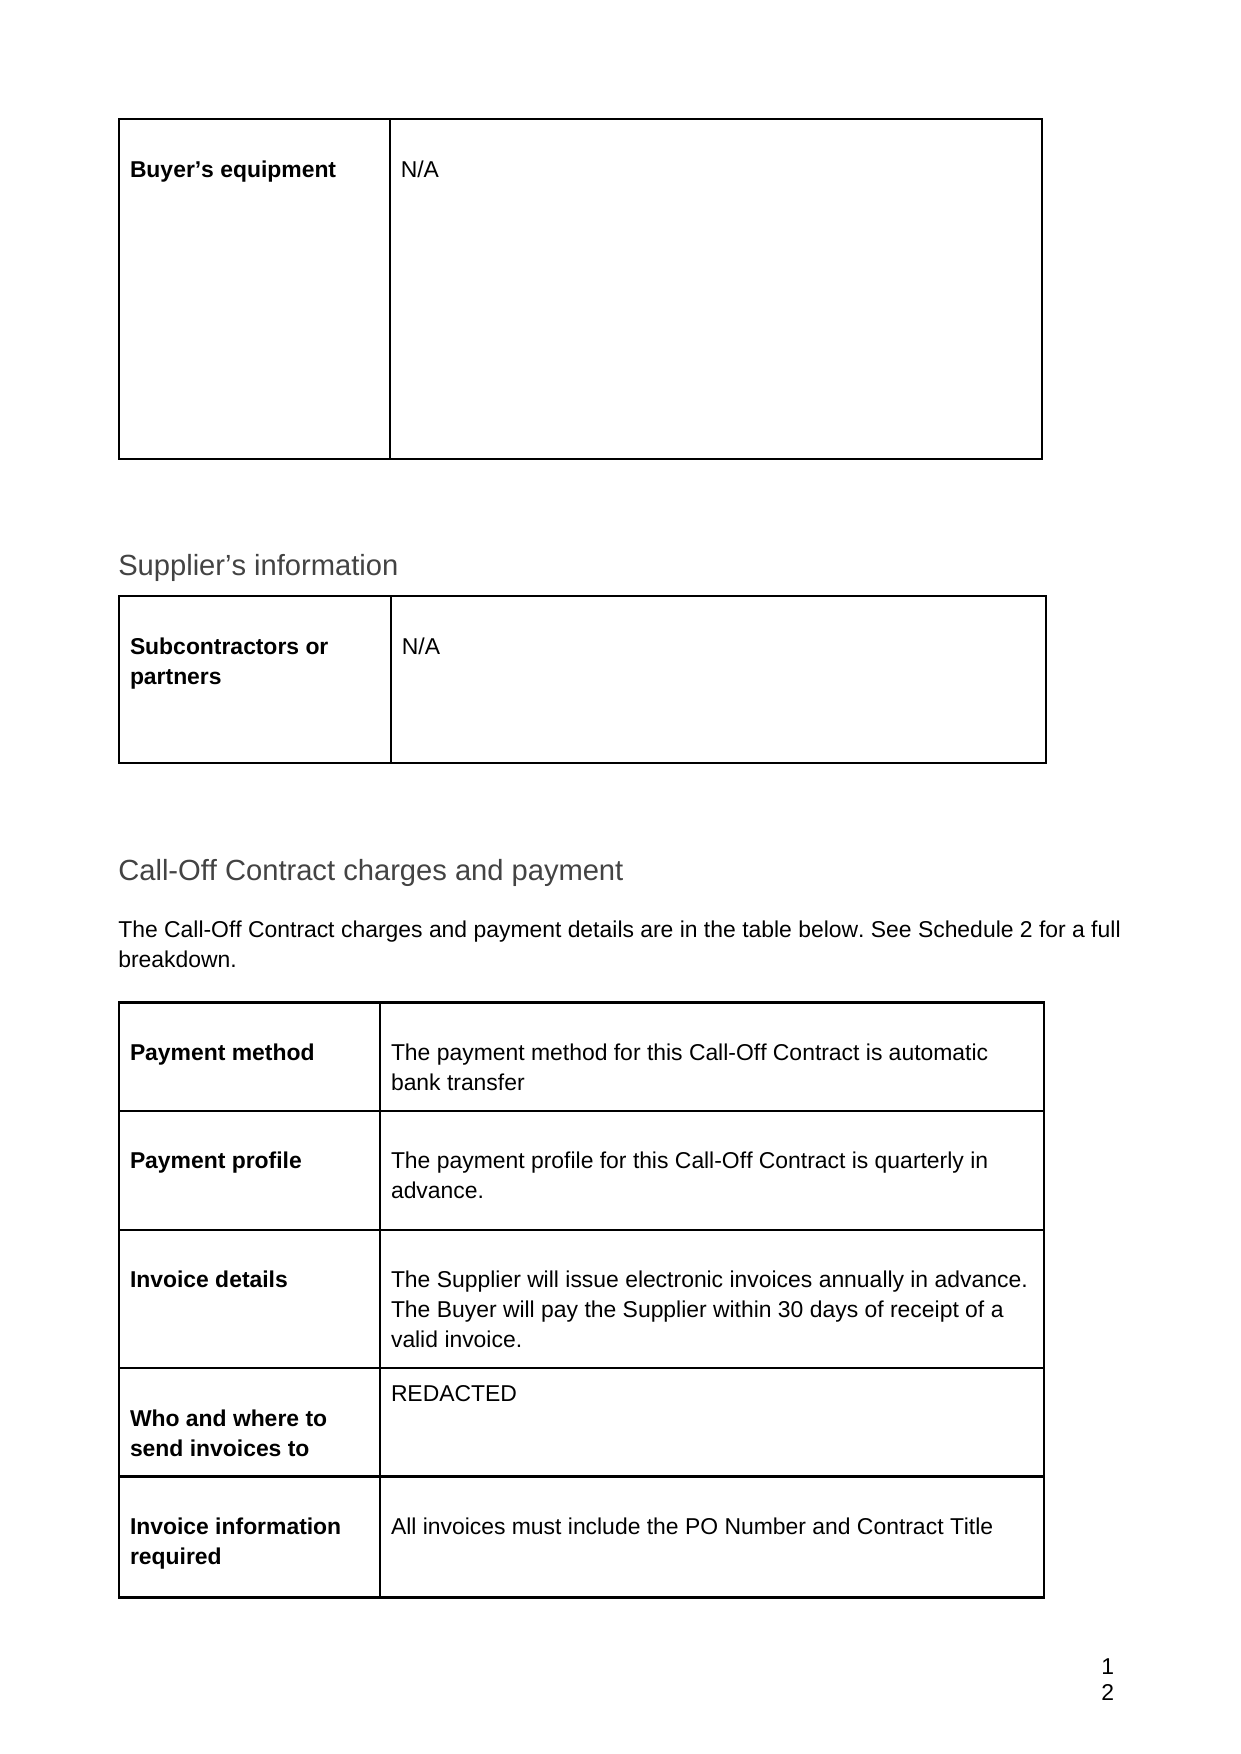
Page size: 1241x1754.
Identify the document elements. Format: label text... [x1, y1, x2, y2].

table_cell Invoice information required [120, 1478, 379, 1596]
table_header Payment method [120, 1004, 379, 1110]
table_header The payment method for this Call-Off Contract is automatic bank transfer [381, 1004, 1043, 1110]
table_cell The Supplier will issue electronic invoices annually in advance. The Buyer will pay the Supplier within 30 days of receipt of a valid invoice. [381, 1231, 1043, 1367]
table_cell Buyer’s equipment [120, 120, 389, 458]
subtitle Supplier’s information [118, 548, 1122, 582]
table_cell REDACTED [381, 1369, 1043, 1475]
table_cell N/A [391, 120, 1041, 458]
table_cell All invoices must include the PO Number and Contract Title [381, 1478, 1043, 1596]
table_header Subcontractors or partners [120, 597, 390, 762]
table_cell Invoice details [120, 1231, 379, 1367]
table_header N/A [392, 597, 1045, 762]
table_cell Who and where to send invoices to [120, 1369, 379, 1475]
table_cell Payment profile [120, 1112, 379, 1228]
table_cell The payment profile for this Call-Off Contract is quarterly in advance. [381, 1112, 1043, 1228]
subtitle Call-Off Contract charges and payment [118, 852, 1122, 886]
text The Call-Off Contract charges and payment details are in the table below. See Schedule 2 for a full breakdown. [118, 916, 1122, 973]
